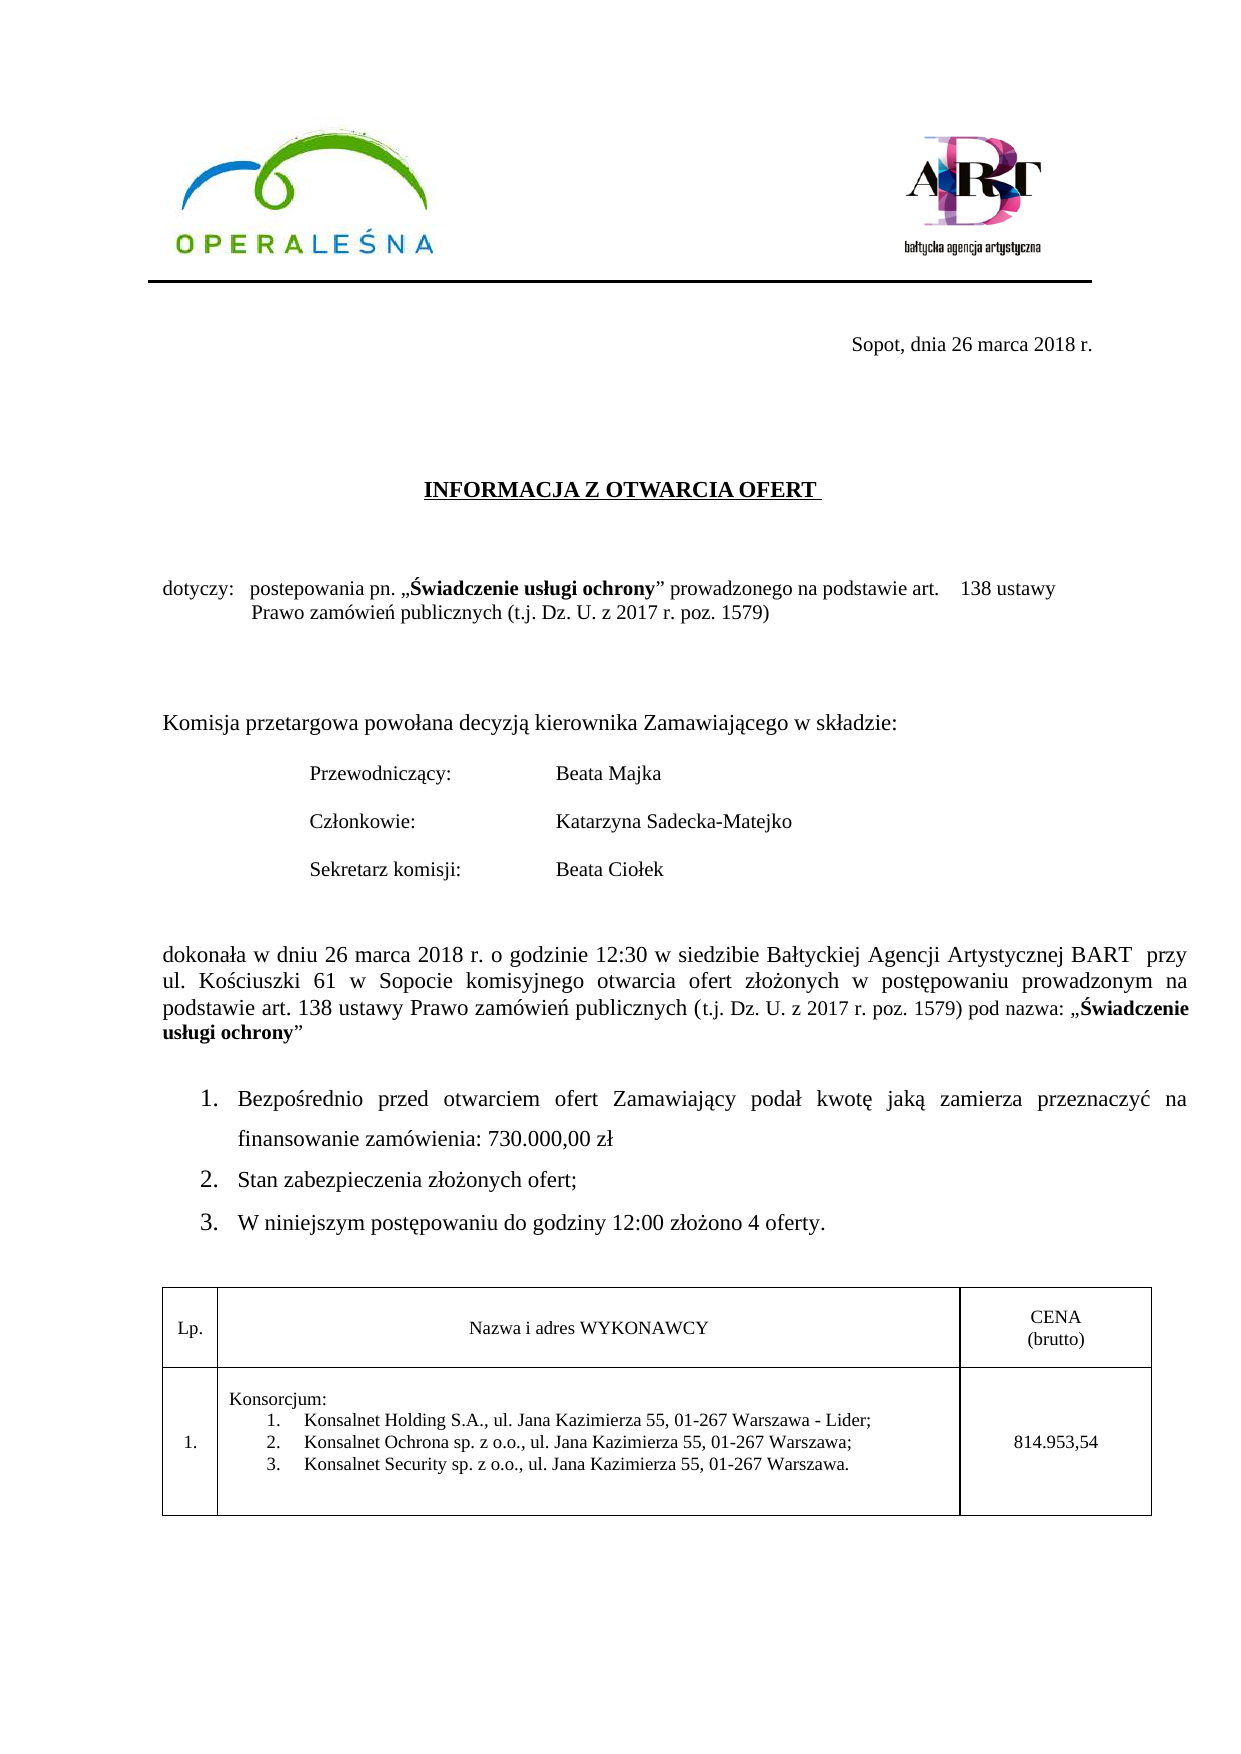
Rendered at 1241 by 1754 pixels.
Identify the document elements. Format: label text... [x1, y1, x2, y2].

text INFORMACJA Z OTWARCIA OFERT [148, 476, 1092, 502]
picture [868, 109, 1076, 279]
text dotyczy: postepowania pn. „Świadczenie usługi ochrony” prowadzonego na podstawie art. 138 ustawy Prawo zamówień publicznych (t.j. Dz. U. z 2017 r. poz. 1579) [162, 576, 1092, 624]
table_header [155, 648, 1196, 1516]
text Sopot, dnia 26 marca 2018 r. [148, 332, 1092, 356]
picture [147, 100, 464, 279]
